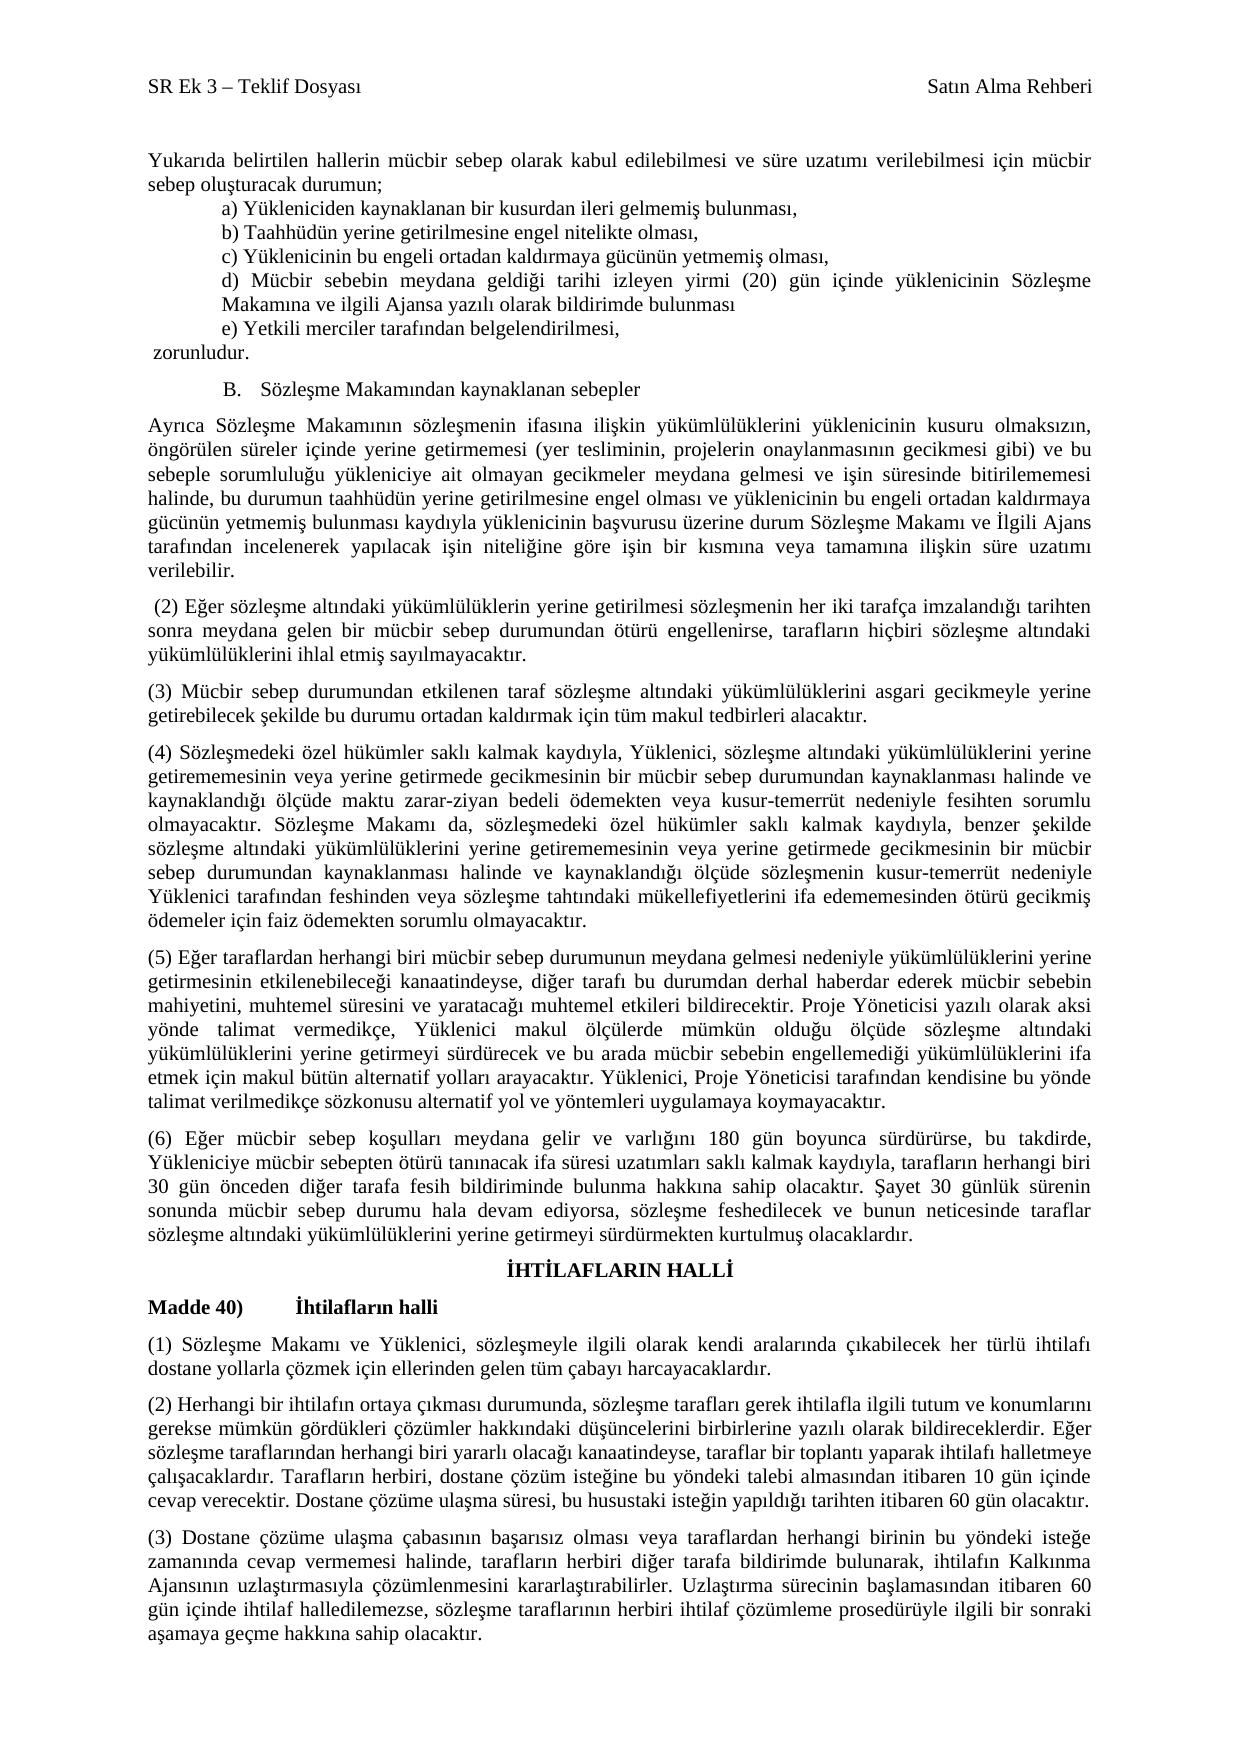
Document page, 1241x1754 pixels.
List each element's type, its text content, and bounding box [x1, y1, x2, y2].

text İHTİLAFLARIN HALLİ [148, 1258, 1093, 1282]
text e) Yetkili merciler tarafından belgelendirilmesi, [148, 316, 1093, 340]
text (3) Mücbir sebep durumundan etkilenen taraf sözleşme altındaki yükümlülüklerini asgari gecikmeyle yerine getirebilecek şekilde bu durumu ortadan kaldırmak için tüm makul tedbirleri alacaktır. [148, 679, 1093, 727]
text (6) Eğer mücbir sebep koşulları meydana gelir ve varlığını 180 gün boyunca sürdürürse, bu takdirde, Yükleniciye mücbir sebepten ötürü tanınacak ifa süresi uzatımları saklı kalmak kaydıyla, tarafların herhangi biri 30 gün önceden diğer tarafa fesih bildiriminde bulunma hakkına sahip olacaktır. Şayet 30 günlük sürenin sonunda mücbir sebep durumu hala devam ediyorsa, sözleşme feshedilecek ve bunun neticesinde taraflar sözleşme altındaki yükümlülüklerini yerine getirmeyi sürdürmekten kurtulmuş olacaklardır. [148, 1126, 1093, 1246]
text b) Taahhüdün yerine getirilmesine engel nitelikte olması, [148, 220, 1093, 244]
text (5) Eğer taraflardan herhangi biri mücbir sebep durumunun meydana gelmesi nedeniyle yükümlülüklerini yerine getirmesinin etkilenebileceği kanaatindeyse, diğer tarafı bu durumdan derhal haberdar ederek mücbir sebebin mahiyetini, muhtemel süresini ve yaratacağı muhtemel etkileri bildirecektir. Proje Yöneticisi yazılı olarak aksi yönde talimat vermedikçe, Yüklenici makul ölçülerde mümkün olduğu ölçüde sözleşme altındaki yükümlülüklerini yerine getirmeyi sürdürecek ve bu arada mücbir sebebin engellemediği yükümlülüklerini ifa etmek için makul bütün alternatif yolları arayacaktır. Yüklenici, Proje Yöneticisi tarafından kendisine bu yönde talimat verilmedikçe sözkonusu alternatif yol ve yöntemleri uygulamaya koymayacaktır. [148, 944, 1093, 1113]
text (4) Sözleşmedeki özel hükümler saklı kalmak kaydıyla, Yüklenici, sözleşme altındaki yükümlülüklerini yerine getirememesinin veya yerine getirmede gecikmesinin bir mücbir sebep durumundan kaynaklanması halinde ve kaynaklandığı ölçüde maktu zarar-ziyan bedeli ödemekten veya kusur-temerrüt nedeniyle fesihten sorumlu olmayacaktır. Sözleşme Makamı da, sözleşmedeki özel hükümler saklı kalmak kaydıyla, benzer şekilde sözleşme altındaki yükümlülüklerini yerine getirememesinin veya yerine getirmede gecikmesinin bir mücbir sebep durumundan kaynaklanması halinde ve kaynaklandığı ölçüde sözleşmenin kusur-temerrüt nedeniyle Yüklenici tarafından feshinden veya sözleşme tahtındaki mükellefiyetlerini ifa edememesinden ötürü gecikmiş ödemeler için faiz ödemekten sorumlu olmayacaktır. [148, 739, 1093, 932]
list İhtilafların halli [148, 1295, 1093, 1319]
text (2) Eğer sözleşme altındaki yükümlülüklerin yerine getirilmesi sözleşmenin her iki tarafça imzalandığı tarihten sonra meydana gelen bir mücbir sebep durumundan ötürü engellenirse, tarafların hiçbiri sözleşme altındaki yükümlülüklerini ihlal etmiş sayılmayacaktır. [148, 594, 1093, 666]
list Sözleşme Makamından kaynaklanan sebepler [223, 377, 1093, 401]
text (1) Sözleşme Makamı ve Yüklenici, sözleşmeyle ilgili olarak kendi aralarında çıkabilecek her türlü ihtilafı dostane yollarla çözmek için ellerinden gelen tüm çabayı harcayacaklardır. [148, 1331, 1093, 1379]
text (2) Herhangi bir ihtilafın ortaya çıkması durumunda, sözleşme tarafları gerek ihtilafla ilgili tutum ve konumlarını gerekse mümkün gördükleri çözümler hakkındaki düşüncelerini birbirlerine yazılı olarak bildireceklerdir. Eğer sözleşme taraflarından herhangi biri yararlı olacağı kanaatindeyse, taraflar bir toplantı yaparak ihtilafı halletmeye çalışacaklardır. Tarafların herbiri, dostane çözüm isteğine bu yöndeki talebi almasından itibaren 10 gün içinde cevap verecektir. Dostane çözüme ulaşma süresi, bu husustaki isteğin yapıldığı tarihten itibaren 60 gün olacaktır. [148, 1392, 1093, 1512]
text c) Yüklenicinin bu engeli ortadan kaldırmaya gücünün yetmemiş olması, [148, 244, 1093, 268]
text Yukarıda belirtilen hallerin mücbir sebep olarak kabul edilebilmesi ve süre uzatımı verilebilmesi için mücbir sebep oluşturacak durumun; [148, 148, 1093, 196]
text a) Yükleniciden kaynaklanan bir kusurdan ileri gelmemiş bulunması, [148, 196, 1093, 220]
text zorunludur. [148, 340, 1093, 364]
text (3) Dostane çözüme ulaşma çabasının başarısız olması veya taraflardan herhangi birinin bu yöndeki isteğe zamanında cevap vermemesi halinde, tarafların herbiri diğer tarafa bildirimde bulunarak, ihtilafın Kalkınma Ajansının uzlaştırmasıyla çözümlenmesini kararlaştırabilirler. Uzlaştırma sürecinin başlamasından itibaren 60 gün içinde ihtilaf halledilemezse, sözleşme taraflarının herbiri ihtilaf çözümleme prosedürüyle ilgili bir sonraki aşamaya geçme hakkına sahip olacaktır. [148, 1525, 1093, 1645]
text d) Mücbir sebebin meydana geldiği tarihi izleyen yirmi (20) gün içinde yüklenicinin Sözleşme Makamına ve ilgili Ajansa yazılı olarak bildirimde bulunması [221, 268, 1093, 316]
text Ayrıca Sözleşme Makamının sözleşmenin ifasına ilişkin yükümlülüklerini yüklenicinin kusuru olmaksızın, öngörülen süreler içinde yerine getirmemesi (yer tesliminin, projelerin onaylanmasının gecikmesi gibi) ve bu sebeple sorumluluğu yükleniciye ait olmayan gecikmeler meydana gelmesi ve işin süresinde bitirilememesi halinde, bu durumun taahhüdün yerine getirilmesine engel olması ve yüklenicinin bu engeli ortadan kaldırmaya gücünün yetmemiş bulunması kaydıyla yüklenicinin başvurusu üzerine durum Sözleşme Makamı ve İlgili Ajans tarafından incelenerek yapılacak işin niteliğine göre işin bir kısmına veya tamamına ilişkin süre uzatımı verilebilir. [148, 413, 1093, 582]
